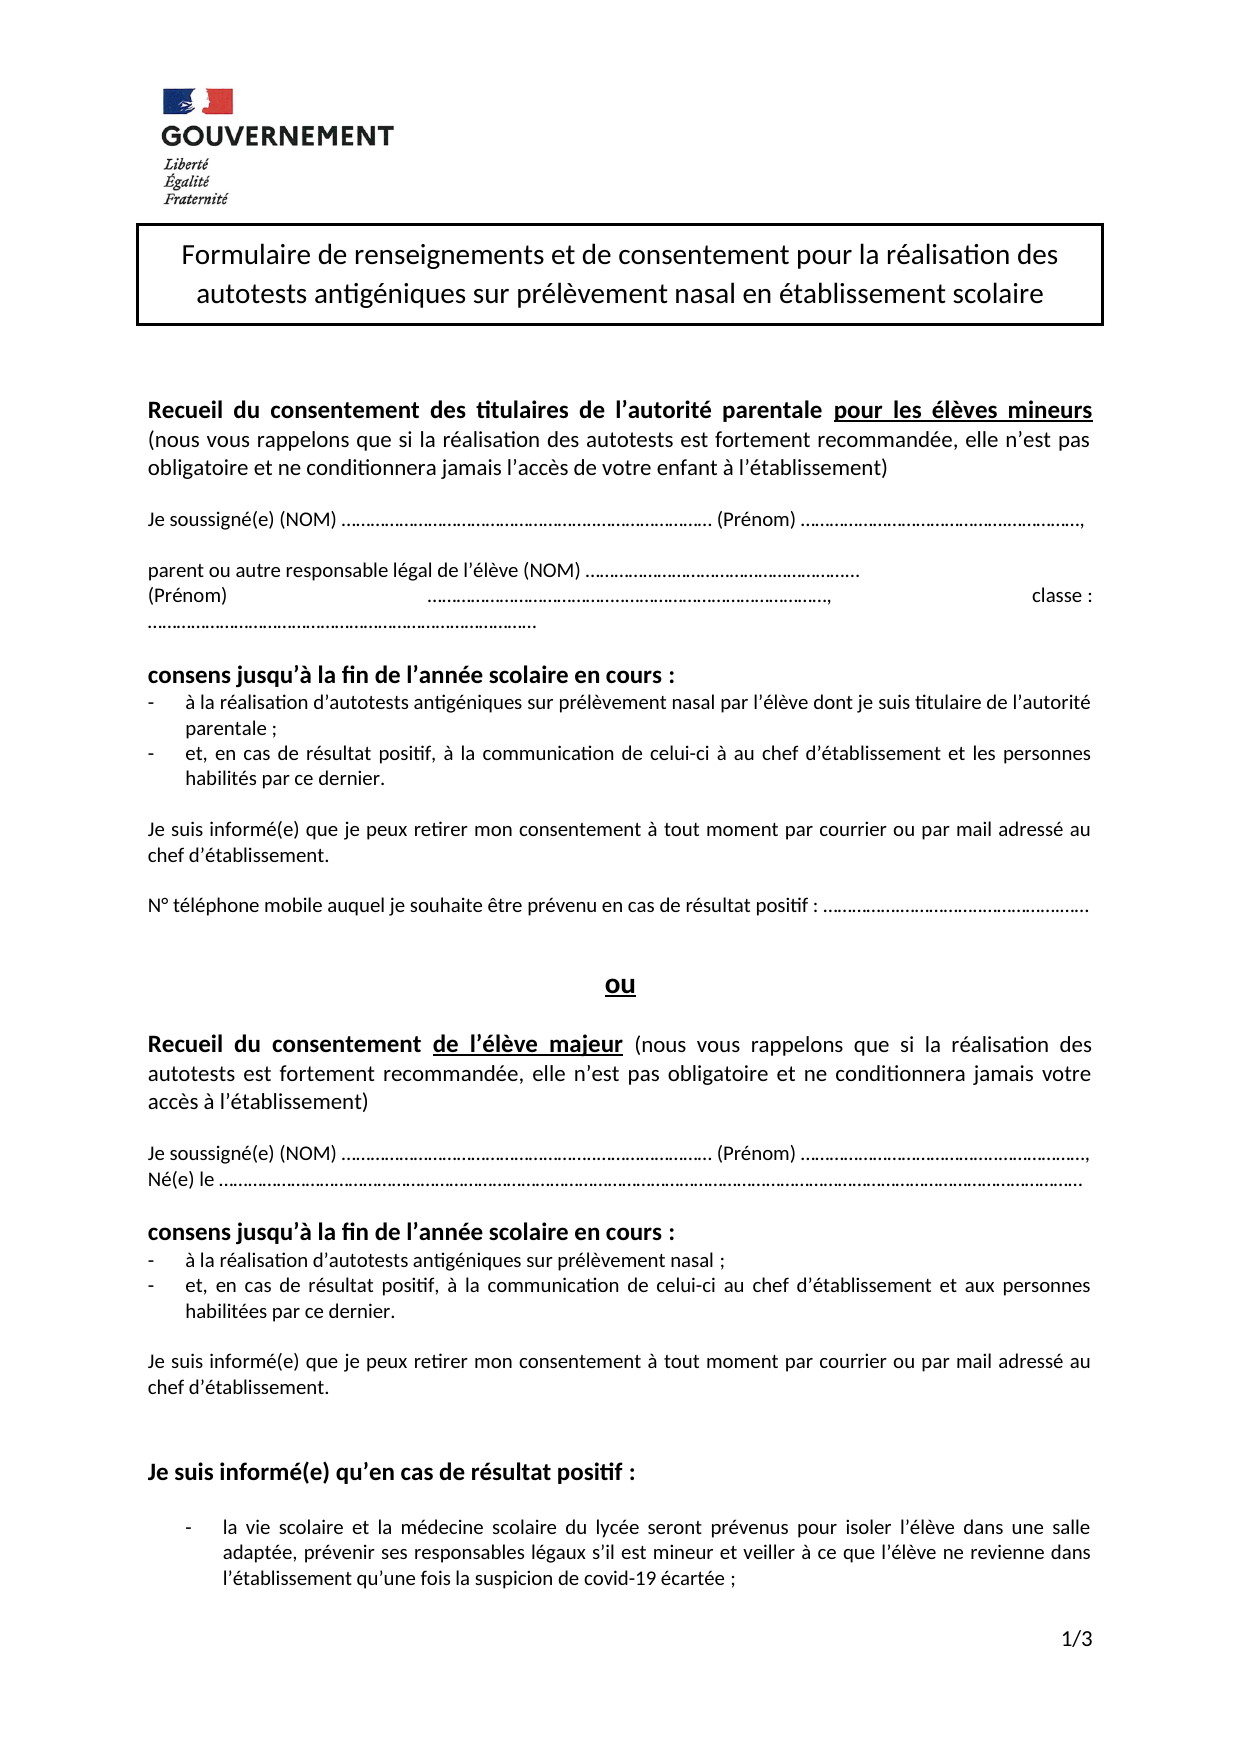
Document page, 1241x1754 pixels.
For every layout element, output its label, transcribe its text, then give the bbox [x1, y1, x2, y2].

text ou [148, 965, 1093, 1000]
text Recueil du consentement de l’élève majeur (nous vous rappelons que si la réalisation des autotests est fortement recommandée, elle n’est pas obligatoire et ne conditionnera jamais votre accès à l’établissement) [148, 1028, 1093, 1115]
text Je soussigné(e) (NOM) ……………………………………………..…………………… (Prénom) …………………………………….……………, [148, 506, 1093, 532]
list la vie scolaire et la médecine scolaire du lycée seront prévenus pour isoler l’élève dans une salle adaptée, prévenir ses responsables légaux s’il est mineur et veiller à ce que l’élève ne revienne dans l’établissement qu’une fois la suspicion de covid-19 écartée ; [185, 1514, 1093, 1590]
text Je suis informé(e) que je peux retirer mon consentement à tout moment par courrier ou par mail adressé au chef d’établissement. [148, 1349, 1093, 1399]
text consens jusqu’à la fin de l’année scolaire en cours : [148, 1217, 1093, 1247]
list à la réalisation d’autotests antigéniques sur prélèvement nasal ; [148, 1247, 1093, 1272]
text Formulaire de renseignements et de consentement pour la réalisation des autotests antigéniques sur prélèvement nasal en établissement scolaire [139, 226, 1101, 323]
text Né(e) le ……………………………………………………………………………………………………………………………………………………………… [148, 1166, 1093, 1191]
picture [147, 73, 403, 223]
text Je soussigné(e) (NOM) ……………………………………………..…………………… (Prénom) …………………………………..………………, [148, 1140, 1093, 1166]
list à la réalisation d’autotests antigéniques sur prélèvement nasal par l’élève dont je suis titulaire de l’autorité parentale ; [148, 689, 1093, 740]
text Je suis informé(e) que je peux retirer mon consentement à tout moment par courrier ou par mail adressé au chef d’établissement. [148, 816, 1093, 867]
text Recueil du consentement des titulaires de l’autorité parentale pour les élèves mineurs (nous vous rappelons que si la réalisation des autotests est fortement recommandée, elle n’est pas obligatoire et ne conditionnera jamais l’accès de votre enfant à l’établissement) [148, 394, 1093, 481]
text (Prénom) …………………………………..……………………………………, classe : ……………………………………………………………………… [148, 582, 1093, 633]
text Je suis informé(e) qu’en cas de résultat positif : [148, 1456, 1093, 1486]
text N° téléphone mobile auquel je souhaite être prévenu en cas de résultat positif : …………….……………..…………….…… [148, 893, 1093, 918]
list et, en cas de résultat positif, à la communication de celui-ci au chef d’établissement et aux personnes habilitées par ce dernier. [148, 1272, 1093, 1323]
text consens jusqu’à la fin de l’année scolaire en cours : [148, 659, 1093, 689]
list et, en cas de résultat positif, à la communication de celui-ci à au chef d’établissement et les personnes habilités par ce dernier. [148, 740, 1093, 791]
text parent ou autre responsable légal de l’élève (NOM) ………………………………………………... [148, 557, 1093, 582]
